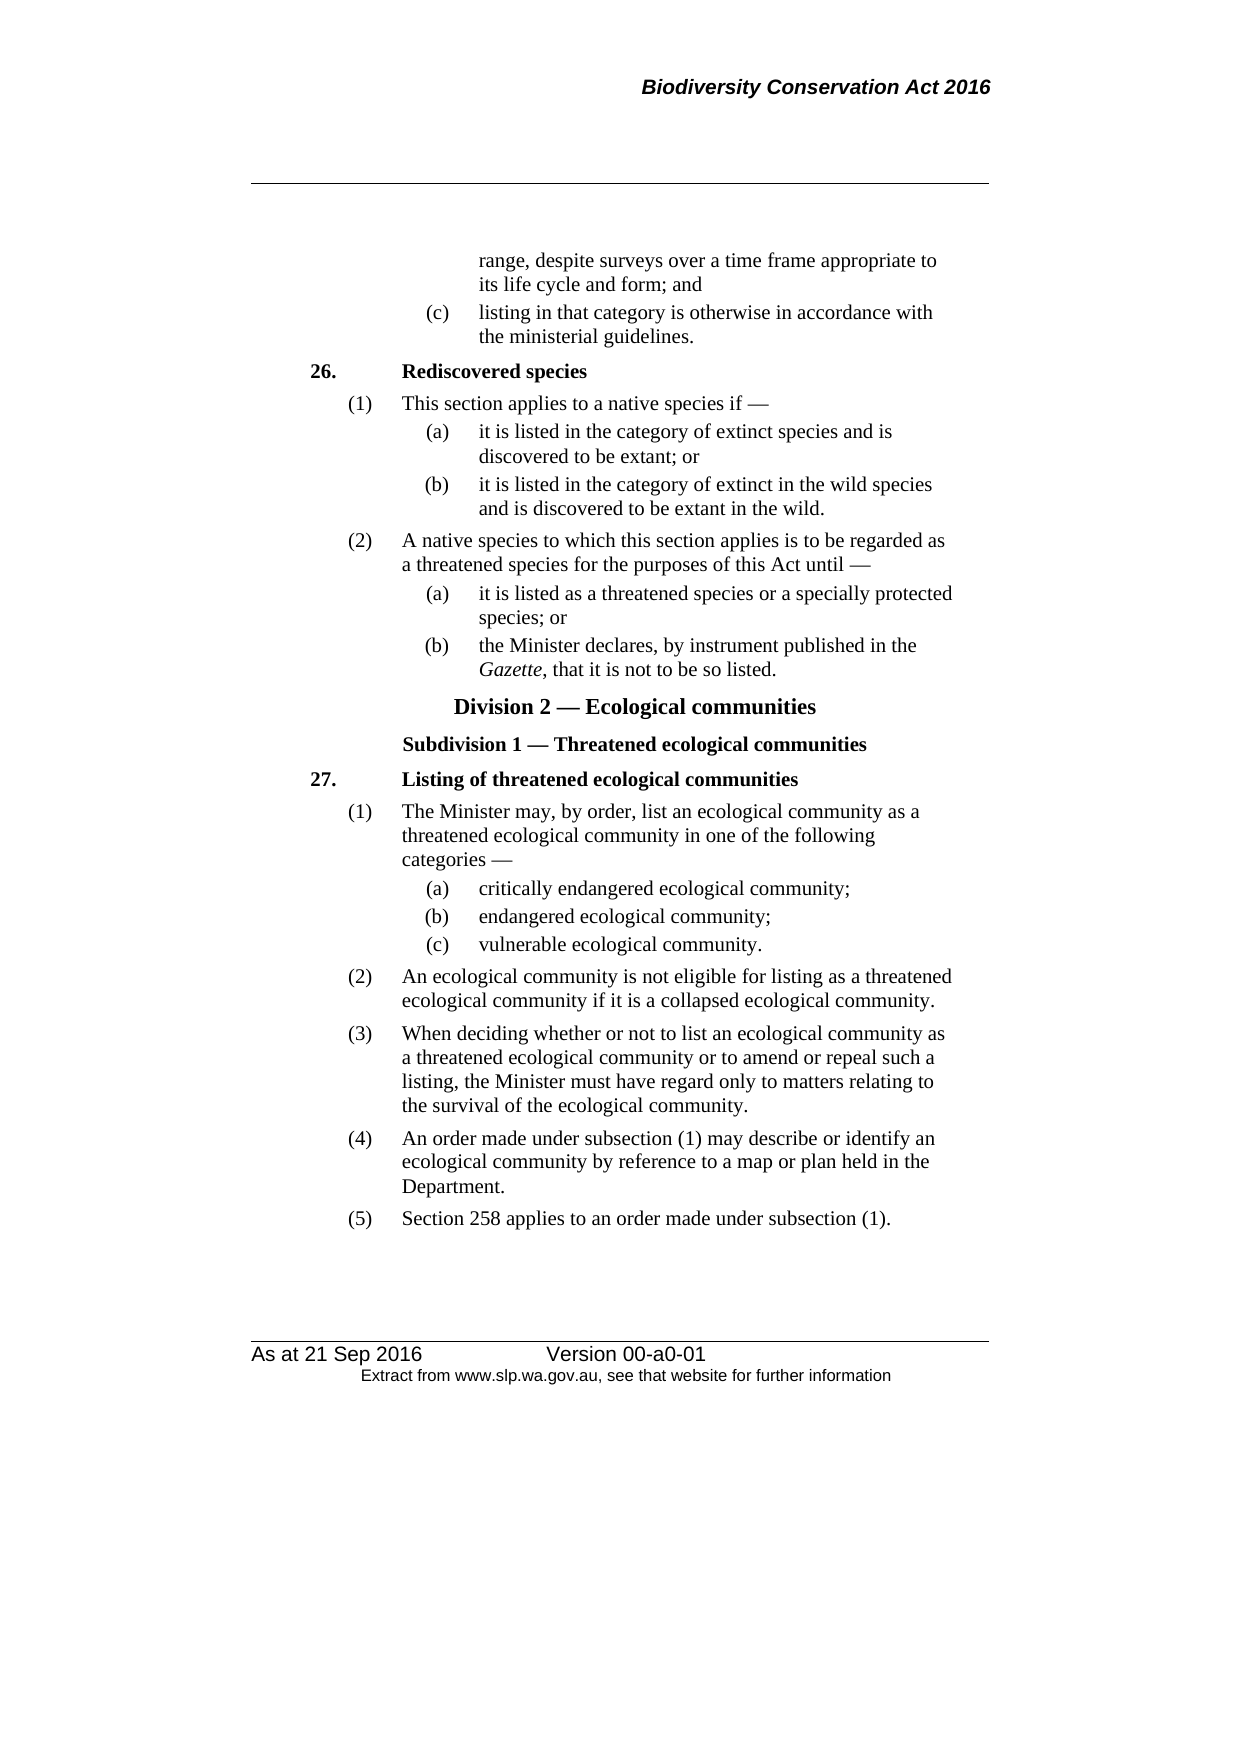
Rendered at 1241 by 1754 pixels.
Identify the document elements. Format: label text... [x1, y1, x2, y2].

text (5) Section 258 applies to an order made under subsection (1). [313, 1206, 959, 1230]
subtitle 26. Rediscovered species [310, 359, 959, 383]
text (c) listing in that category is otherwise in accordance with the ministerial guidelines. [390, 300, 959, 348]
subtitle Subdivision 1 — Threatened ecological communities [310, 732, 959, 756]
text (b) it is listed in the category of extinct in the wild species and is discovered to be extant in the wild. [390, 472, 959, 520]
text (b) endangered ecological community; [390, 904, 959, 928]
text (3) When deciding whether or not to list an ecological community as a threatened ecological community or to amend or repeal such a listing, the Minister must have regard only to matters relating to the survival of the ecological community. [313, 1021, 959, 1117]
text (a) it is listed in the category of extinct species and is discovered to be extant; or [390, 419, 959, 468]
text (c) vulnerable ecological community. [390, 932, 959, 956]
text (a) it is listed as a threatened species or a specially protected species; or [390, 581, 959, 629]
text (2) A native species to which this section applies is to be regarded as a threatened species for the purposes of this Act until — [313, 528, 959, 576]
text (a) critically endangered ecological community; [390, 876, 959, 899]
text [390, 248, 959, 296]
subtitle 27. Listing of threatened ecological communities [310, 767, 959, 791]
text (1) The Minister may, by order, list an ecological community as a threatened ecological community in one of the following categories — [313, 799, 959, 871]
text (1) This section applies to a native species if — [313, 391, 959, 415]
subtitle Division 2 — Ecological communities [310, 693, 959, 720]
text (b) the Minister declares, by instrument published in the Gazette, that it is not to be so listed. [390, 633, 959, 681]
text (4) An order made under subsection (1) may describe or identify an ecological community by reference to a map or plan held in the Department. [313, 1125, 959, 1198]
text (2) An ecological community is not eligible for listing as a threatened ecological community if it is a collapsed ecological community. [313, 964, 959, 1012]
